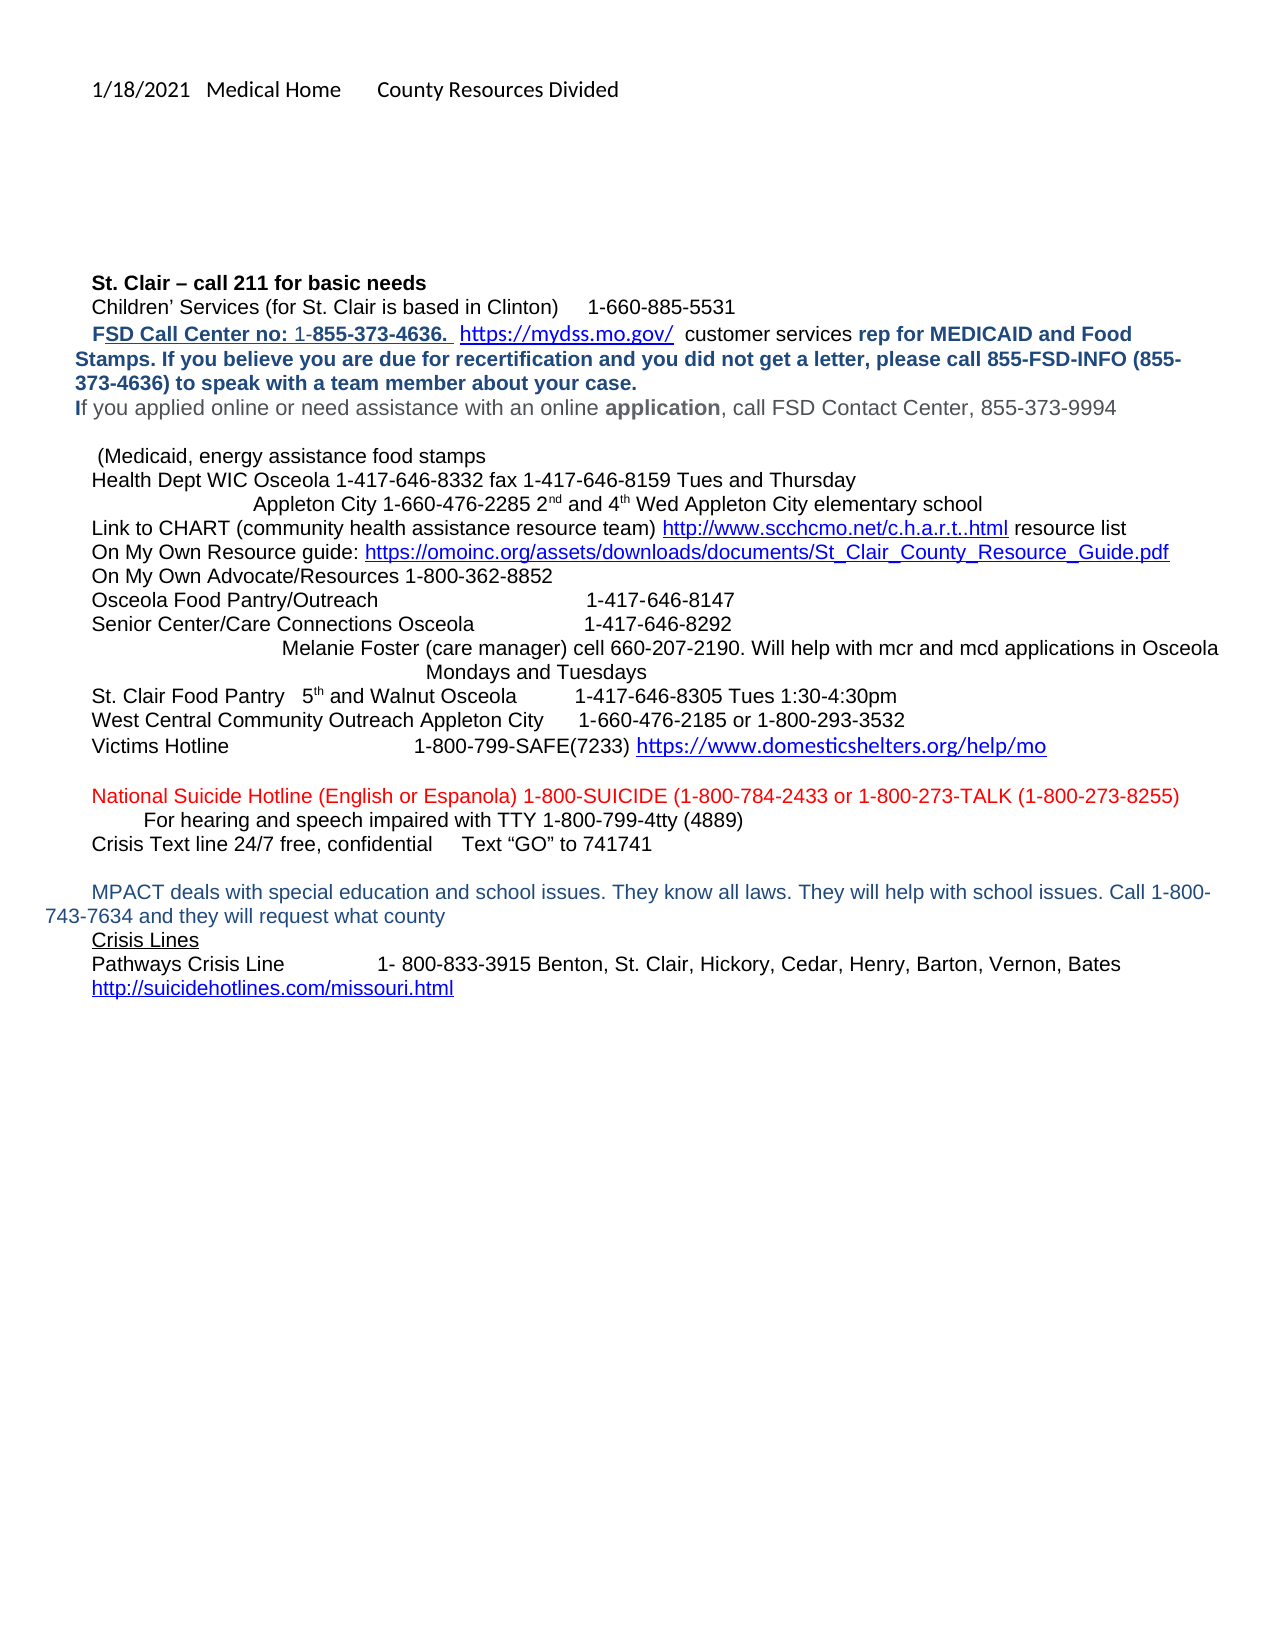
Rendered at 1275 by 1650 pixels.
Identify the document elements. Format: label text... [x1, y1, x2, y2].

text FSD Call Center no: 1-855-373-4636. https://mydss.mo.gov/ customer services rep for MEDICAID and Food Stamps. If you believe you are due for recertification and you did not get a letter, please call 855-FSD-INFO (855-373-4636) to speak with a team member about your case. [75, 319, 1200, 395]
text Mondays and Tuesdays [45, 660, 1246, 684]
text Link to CHART (community health assistance resource team) http://www.scchcmo.net/c.h.a.r.t..html resource list [45, 516, 1246, 540]
text Victims Hotline 1-800-799-SAFE(7233) https://www.domesticshelters.org/help/mo [45, 732, 1246, 760]
text St. Clair Food Pantry 5th and Walnut Osceola 1-417-646-8305 Tues 1:30-4:30pm [45, 684, 1246, 708]
text Crisis Lines [45, 927, 1246, 951]
text Melanie Foster (care manager) cell 660-207-2190. Will help with mcr and mcd applications in Osceola [45, 636, 1246, 660]
text MPACT deals with special education and school issues. They know all laws. They will help with school issues. Call 1-800-743-7634 and they will request what county [45, 879, 1246, 927]
text Health Dept WIC Osceola 1-417-646-8332 fax 1-417-646-8159 Tues and Thursday [45, 468, 1246, 492]
text http://suicidehotlines.com/missouri.html [45, 975, 1246, 999]
text Senior Center/Care Connections Osceola 1-417-646-8292 [45, 612, 1246, 636]
text Children’ Services (for St. Clair is based in Clinton) 1-660-885-5531 [45, 295, 1246, 319]
text St. Clair – call 211 for basic needs [45, 271, 1246, 295]
text Osceola Food Pantry/Outreach 1-417-646-8147 [45, 588, 1246, 612]
text If you applied online or need assistance with an online application, call FSD Contact Center, 855-373-9994 [75, 395, 1200, 420]
text For hearing and speech impaired with TTY 1-800-799-4tty (4889) [45, 808, 1246, 832]
text On My Own Resource guide: https://omoinc.org/assets/downloads/documents/St_Clair_County_Resource_Guide.pdf [45, 540, 1246, 564]
text (Medicaid, energy assistance food stamps [45, 444, 1246, 468]
text On My Own Advocate/Resources 1-800-362-8852 [45, 564, 1246, 588]
text National Suicide Hotline (English or Espanola) 1-800-SUICIDE (1-800-784-2433 or 1-800-273-TALK (1-800-273-8255) [45, 784, 1246, 808]
text Pathways Crisis Line 1- 800-833-3915 Benton, St. Clair, Hickory, Cedar, Henry, Barton, Vernon, Bates [45, 951, 1246, 975]
text Crisis Text line 24/7 free, confidential Text “GO” to 741741 [45, 832, 1246, 856]
text West Central Community Outreach Appleton City 1-660-476-2185 or 1-800-293-3532 [45, 708, 1246, 732]
text Appleton City 1-660-476-2285 2nd and 4th Wed Appleton City elementary school [45, 492, 1246, 516]
